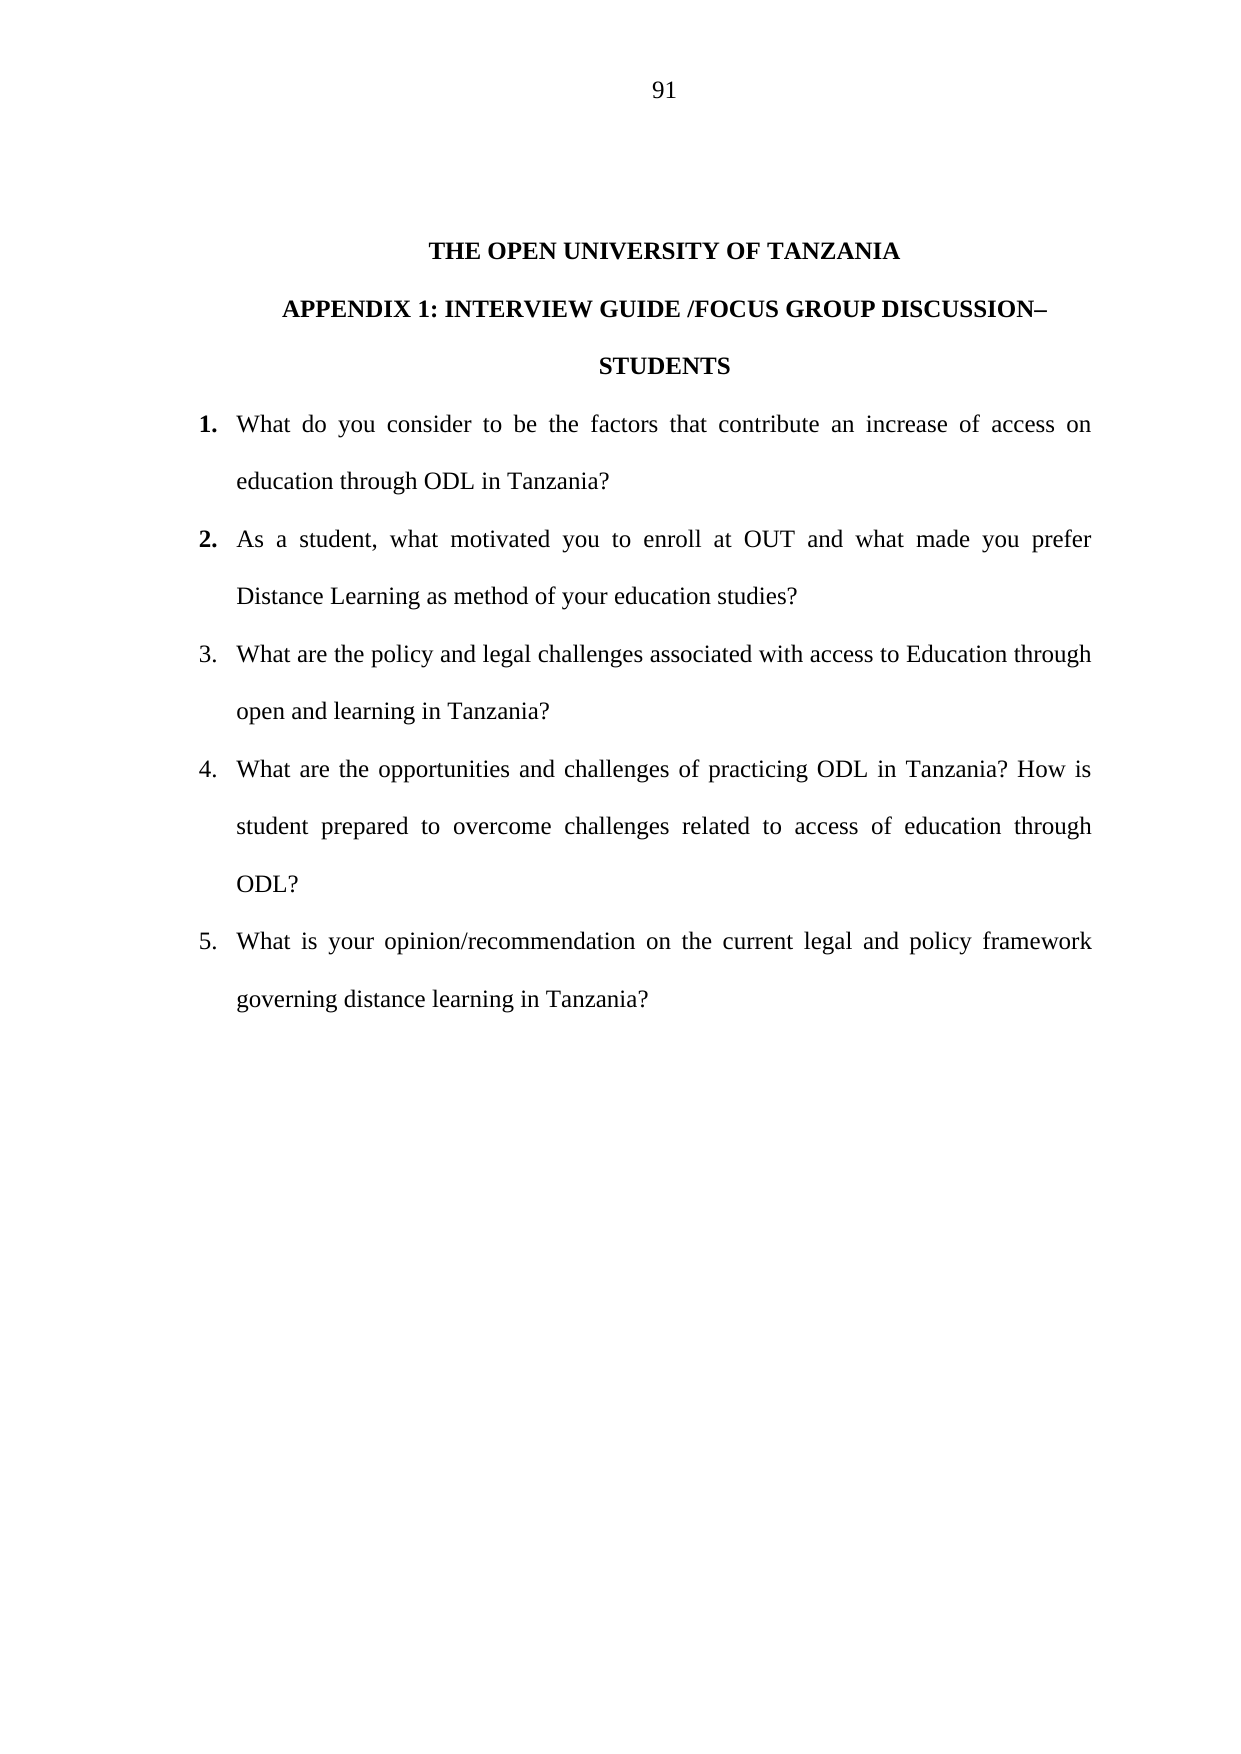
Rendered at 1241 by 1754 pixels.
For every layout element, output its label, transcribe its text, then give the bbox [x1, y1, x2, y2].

subtitle APPENDIX 1: INTERVIEW GUIDE /FOCUS GROUP DISCUSSION–STUDENTS [236, 294, 1092, 380]
list What are the policy and legal challenges associated with access to Education through open and learning in Tanzania? [199, 639, 1092, 725]
list What is your opinion/recommendation on the current legal and policy framework governing distance learning in Tanzania? [199, 926, 1092, 1012]
list What are the opportunities and challenges of practicing ODL in Tanzania? How is student prepared to overcome challenges related to access of education through ODL? [199, 754, 1092, 897]
subtitle THE OPEN UNIVERSITY OF TANZANIA [236, 236, 1092, 265]
list As a student, what motivated you to enroll at OUT and what made you prefer Distance Learning as method of your education studies? [199, 524, 1092, 610]
list What do you consider to be the factors that contribute an increase of access on education through ODL in Tanzania? [199, 409, 1092, 495]
